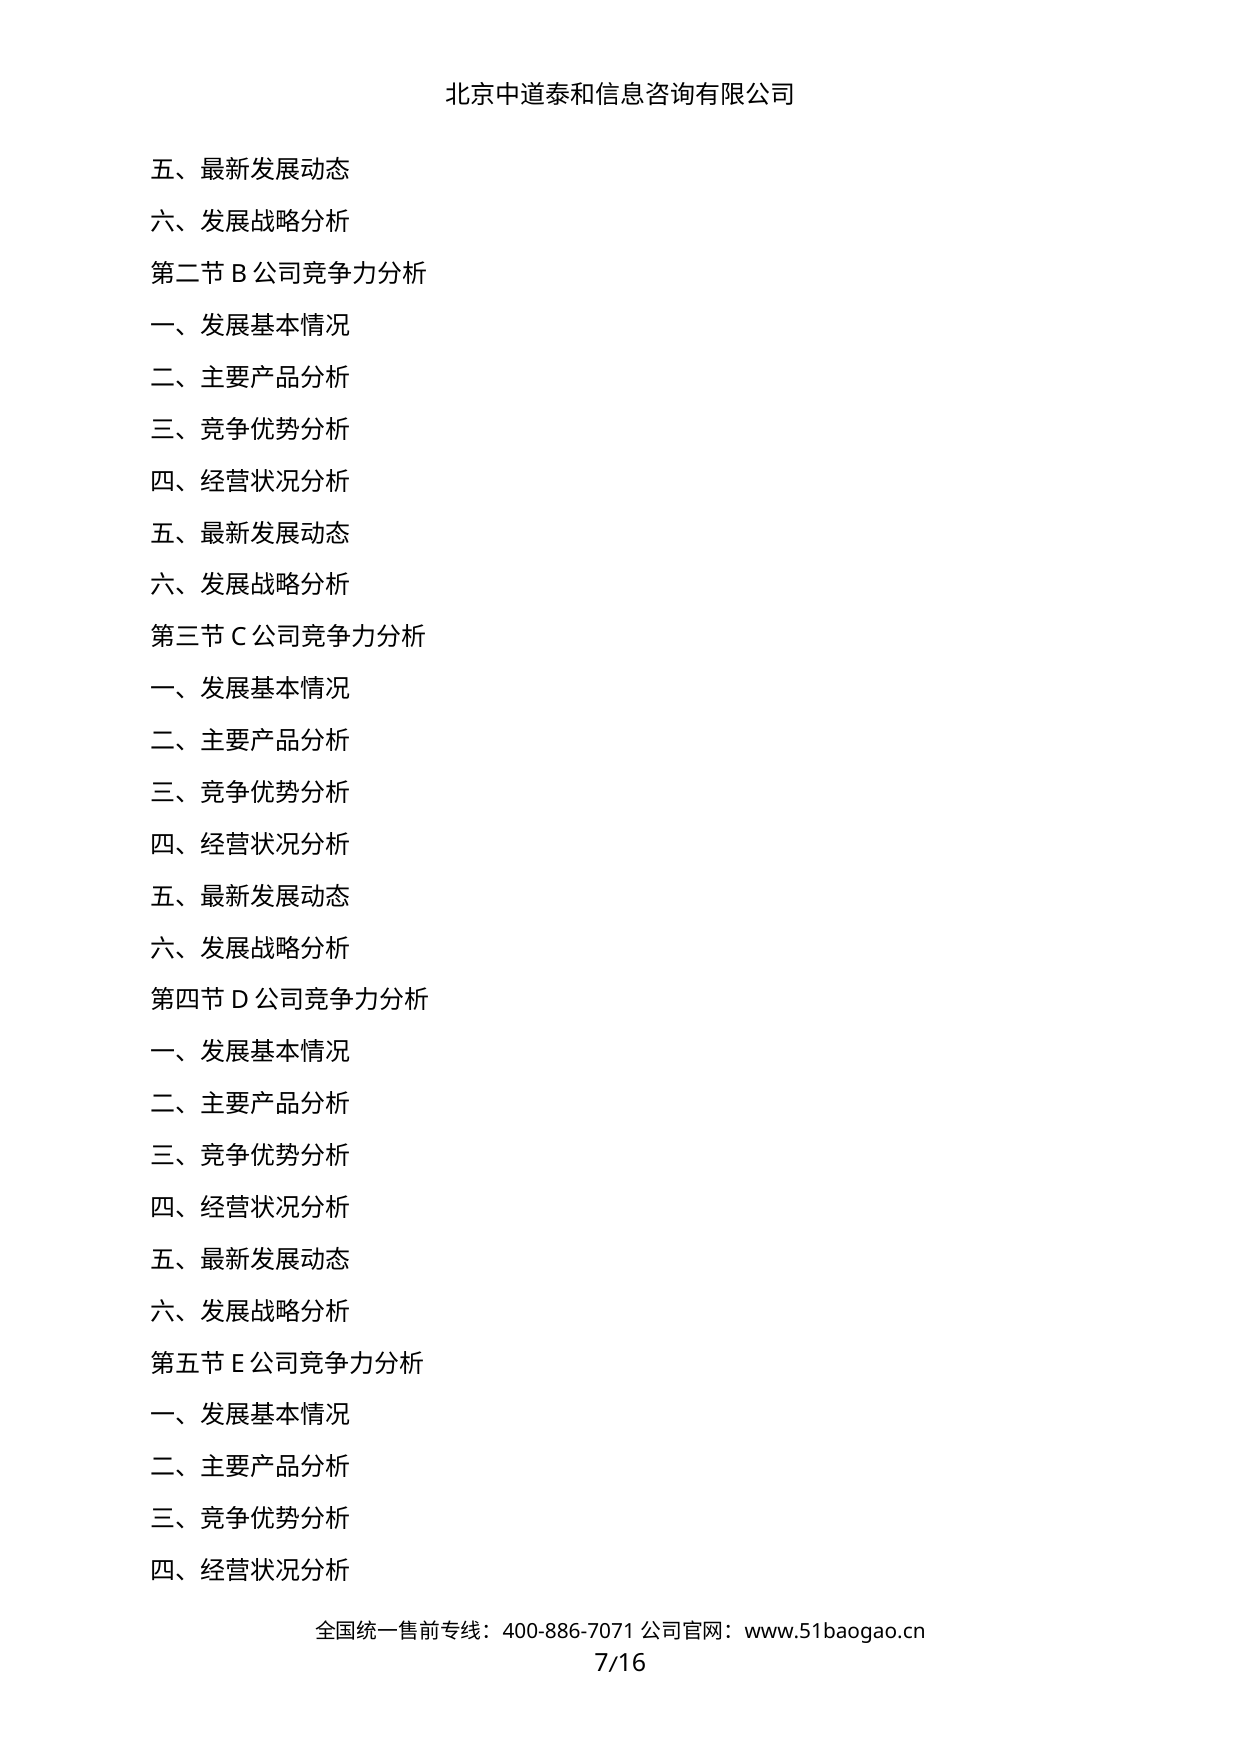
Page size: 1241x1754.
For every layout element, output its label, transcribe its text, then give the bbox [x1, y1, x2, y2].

text 二、主要产品分析 [150, 1447, 1090, 1483]
text 二、主要产品分析 [150, 1084, 1090, 1120]
text 二、主要产品分析 [150, 721, 1090, 757]
text 四、经营状况分析 [150, 461, 1090, 497]
text 三、竞争优势分析 [150, 1499, 1090, 1535]
text 五、最新发展动态 [150, 876, 1090, 912]
text 第五节 E公司竞争力分析 [150, 1343, 1090, 1379]
text 四、经营状况分析 [150, 824, 1090, 861]
text 三、竞争优势分析 [150, 1136, 1090, 1172]
text 六、发展战略分析 [150, 202, 1090, 238]
text 第四节 D公司竞争力分析 [150, 980, 1090, 1016]
text 一、发展基本情况 [150, 1032, 1090, 1068]
text 二、主要产品分析 [150, 357, 1090, 394]
text 六、发展战略分析 [150, 565, 1090, 601]
text 第二节 B公司竞争力分析 [150, 254, 1090, 290]
text 五、最新发展动态 [150, 1239, 1090, 1276]
text 四、经营状况分析 [150, 1187, 1090, 1224]
text 四、经营状况分析 [150, 1551, 1090, 1587]
text 五、最新发展动态 [150, 513, 1090, 549]
text 第三节 C公司竞争力分析 [150, 617, 1090, 653]
text 一、发展基本情况 [150, 669, 1090, 705]
text 三、竞争优势分析 [150, 772, 1090, 809]
text 三、竞争优势分析 [150, 409, 1090, 446]
text 一、发展基本情况 [150, 306, 1090, 342]
text 五、最新发展动态 [150, 150, 1090, 186]
text 一、发展基本情况 [150, 1395, 1090, 1431]
text 六、发展战略分析 [150, 1291, 1090, 1327]
text 六、发展战略分析 [150, 928, 1090, 964]
